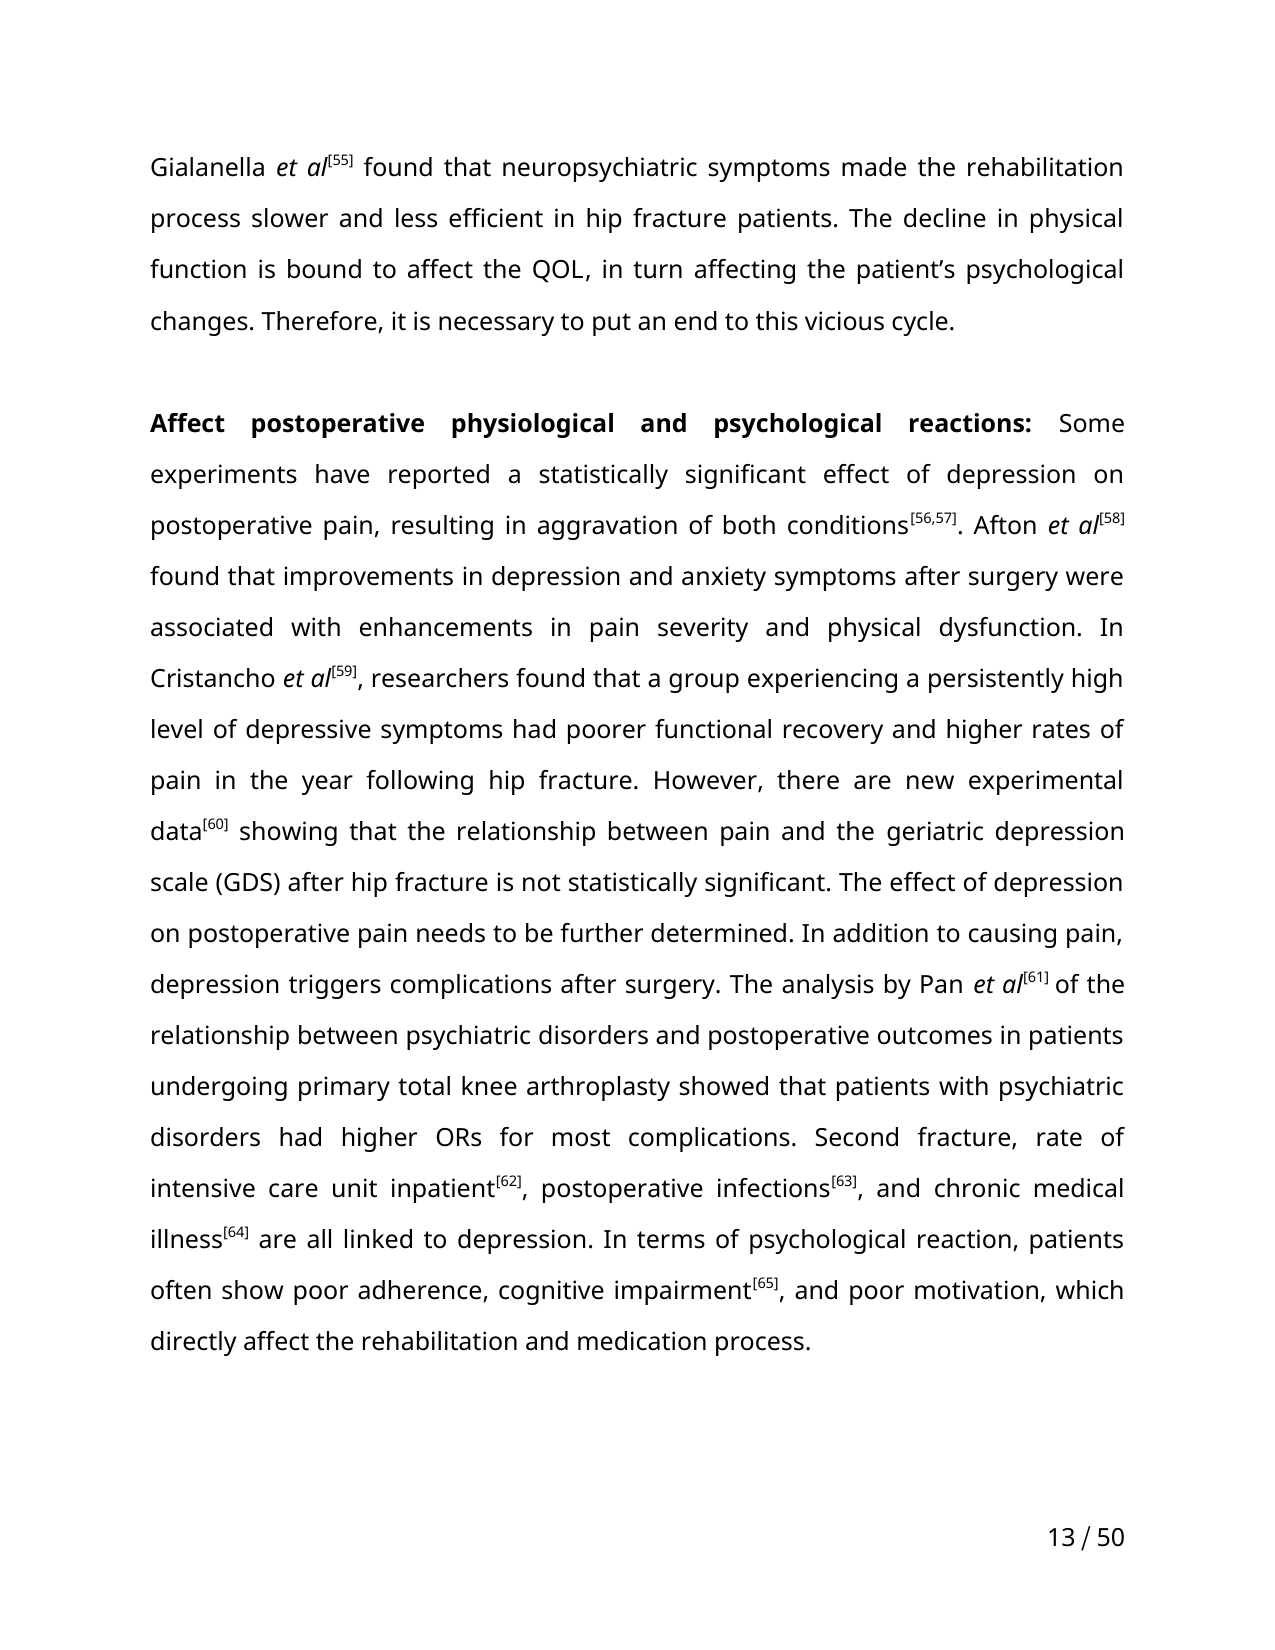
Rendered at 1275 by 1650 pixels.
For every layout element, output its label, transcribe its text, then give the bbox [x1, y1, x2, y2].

text Affect postoperative physiological and psychological reactions: Some experiments have reported a statistically significant effect of depression on postoperative pain, resulting in aggravation of both conditions[56,57]. Afton et al[58] found that improvements in depression and anxiety symptoms after surgery were associated with enhancements in pain severity and physical dysfunction. In Cristancho et al[59], researchers found that a group experiencing a persistently high level of depressive symptoms had poorer functional recovery and higher rates of pain in the year following hip fracture. However, there are new experimental data[60] showing that the relationship between pain and the geriatric depression scale (GDS) after hip fracture is not statistically significant. The effect of depression on postoperative pain needs to be further determined. In addition to causing pain, depression triggers complications after surgery. The analysis by Pan et al[61] of the relationship between psychiatric disorders and postoperative outcomes in patients undergoing primary total knee arthroplasty showed that patients with psychiatric disorders had higher ORs for most complications. Second fracture, rate of intensive care unit inpatient[62], postoperative infections[63], and chronic medical illness[64] are all linked to depression. In terms of psychological reaction, patients often show poor adherence, cognitive impairment[65], and poor motivation, which directly affect the rehabilitation and medication process. [150, 405, 1125, 1358]
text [150, 150, 1125, 337]
